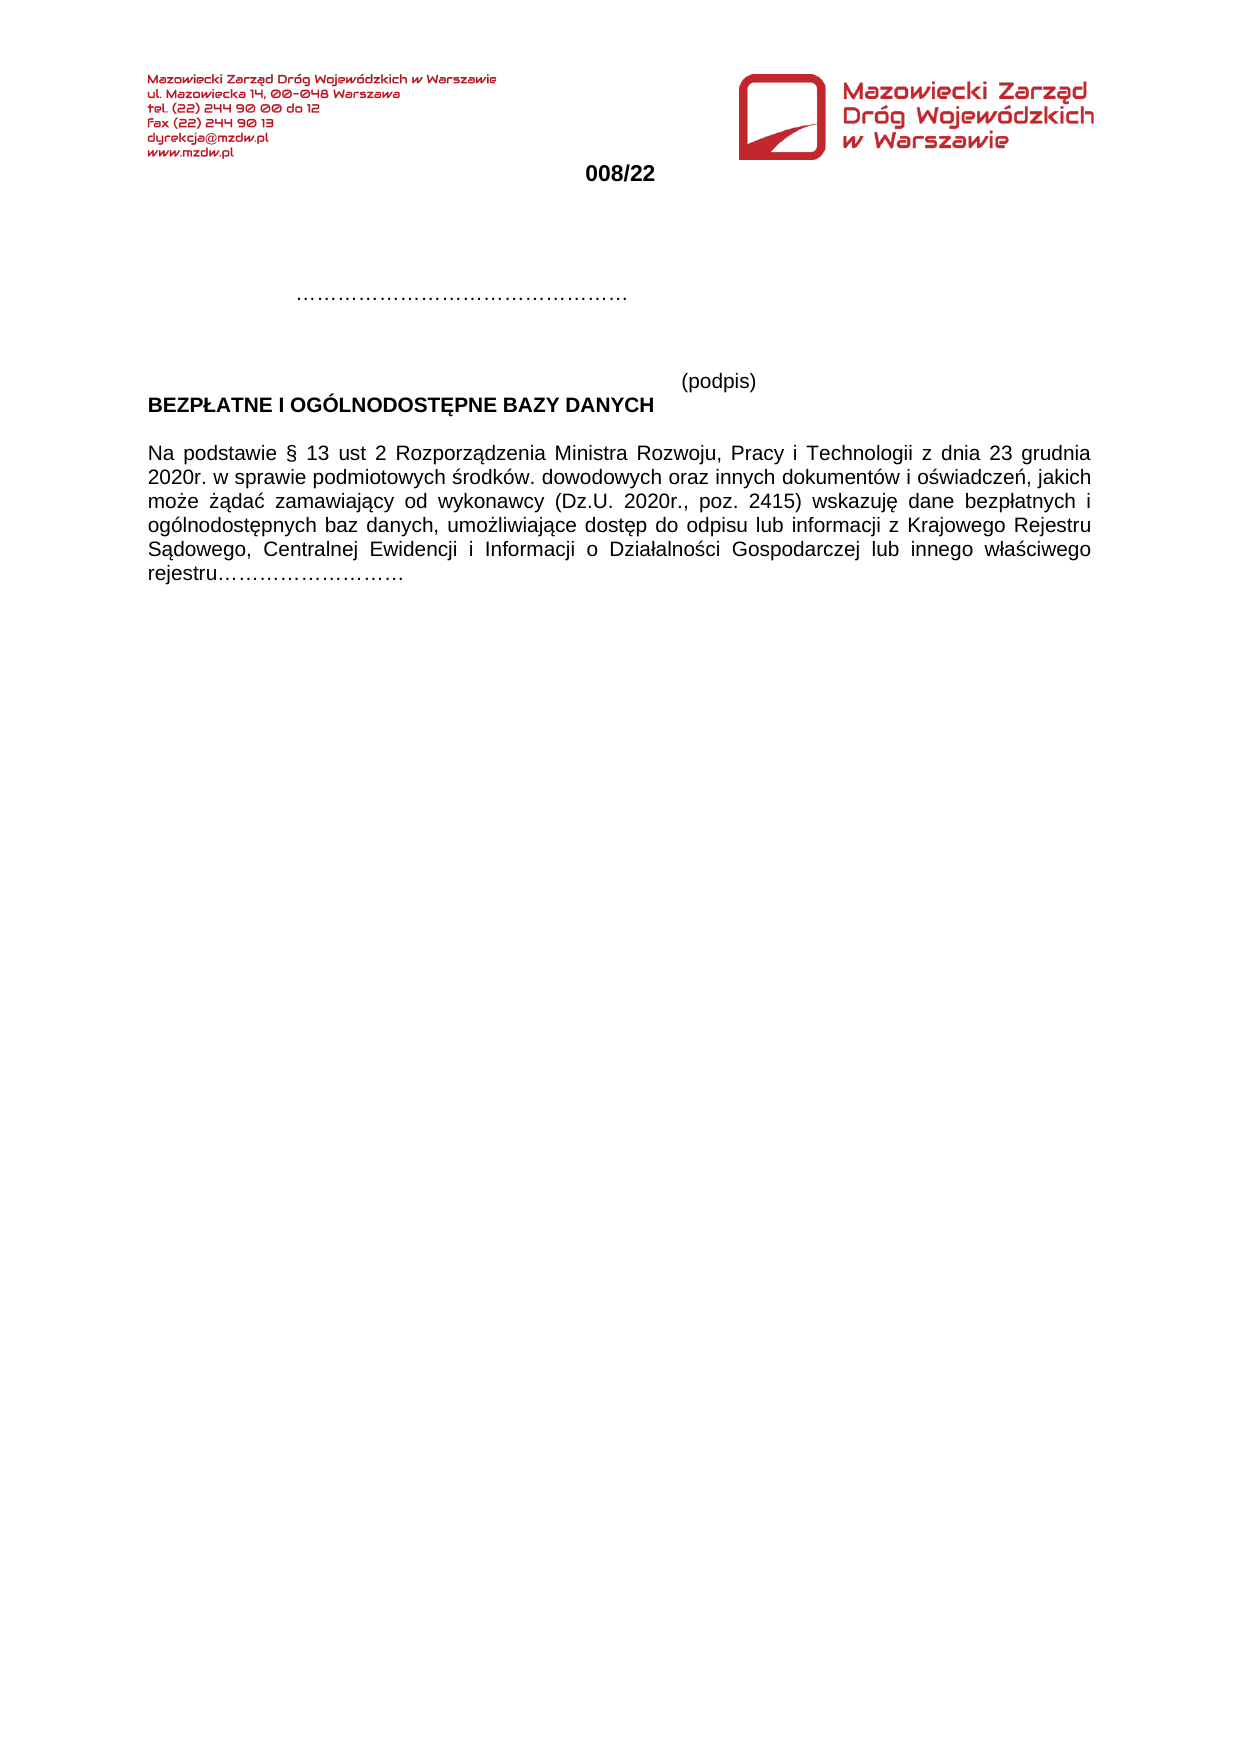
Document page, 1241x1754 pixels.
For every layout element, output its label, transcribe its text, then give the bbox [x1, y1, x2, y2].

picture [739, 74, 1094, 160]
picture [147, 73, 497, 160]
text (podpis) [185, 352, 1093, 429]
text Na podstawie § 13 ust 2 Rozporządzenia Ministra Rozwoju, Pracy i Technologii z dnia 23 grudnia 2020r. w sprawie podmiotowych środków. dowodowych oraz innych dokumentów i oświadczeń, jakich może żądać zamawiający od wykonawcy (Dz.U. 2020r., poz. 2415) wskazuję dane bezpłatnych i ogólnodostępnych baz danych, umożliwiające dostęp do odpisu lub informacji z Krajowego Rejestru Sądowego, Centralnej Ewidencji i Informacji o Działalności Gospodarczej lub innego właściwego rejestru……………………… [148, 477, 1093, 621]
text ………………………………………… [148, 276, 1093, 340]
text BEZPŁATNE I OGÓLNODOSTĘPNE BAZY DANYCH [148, 429, 1093, 453]
